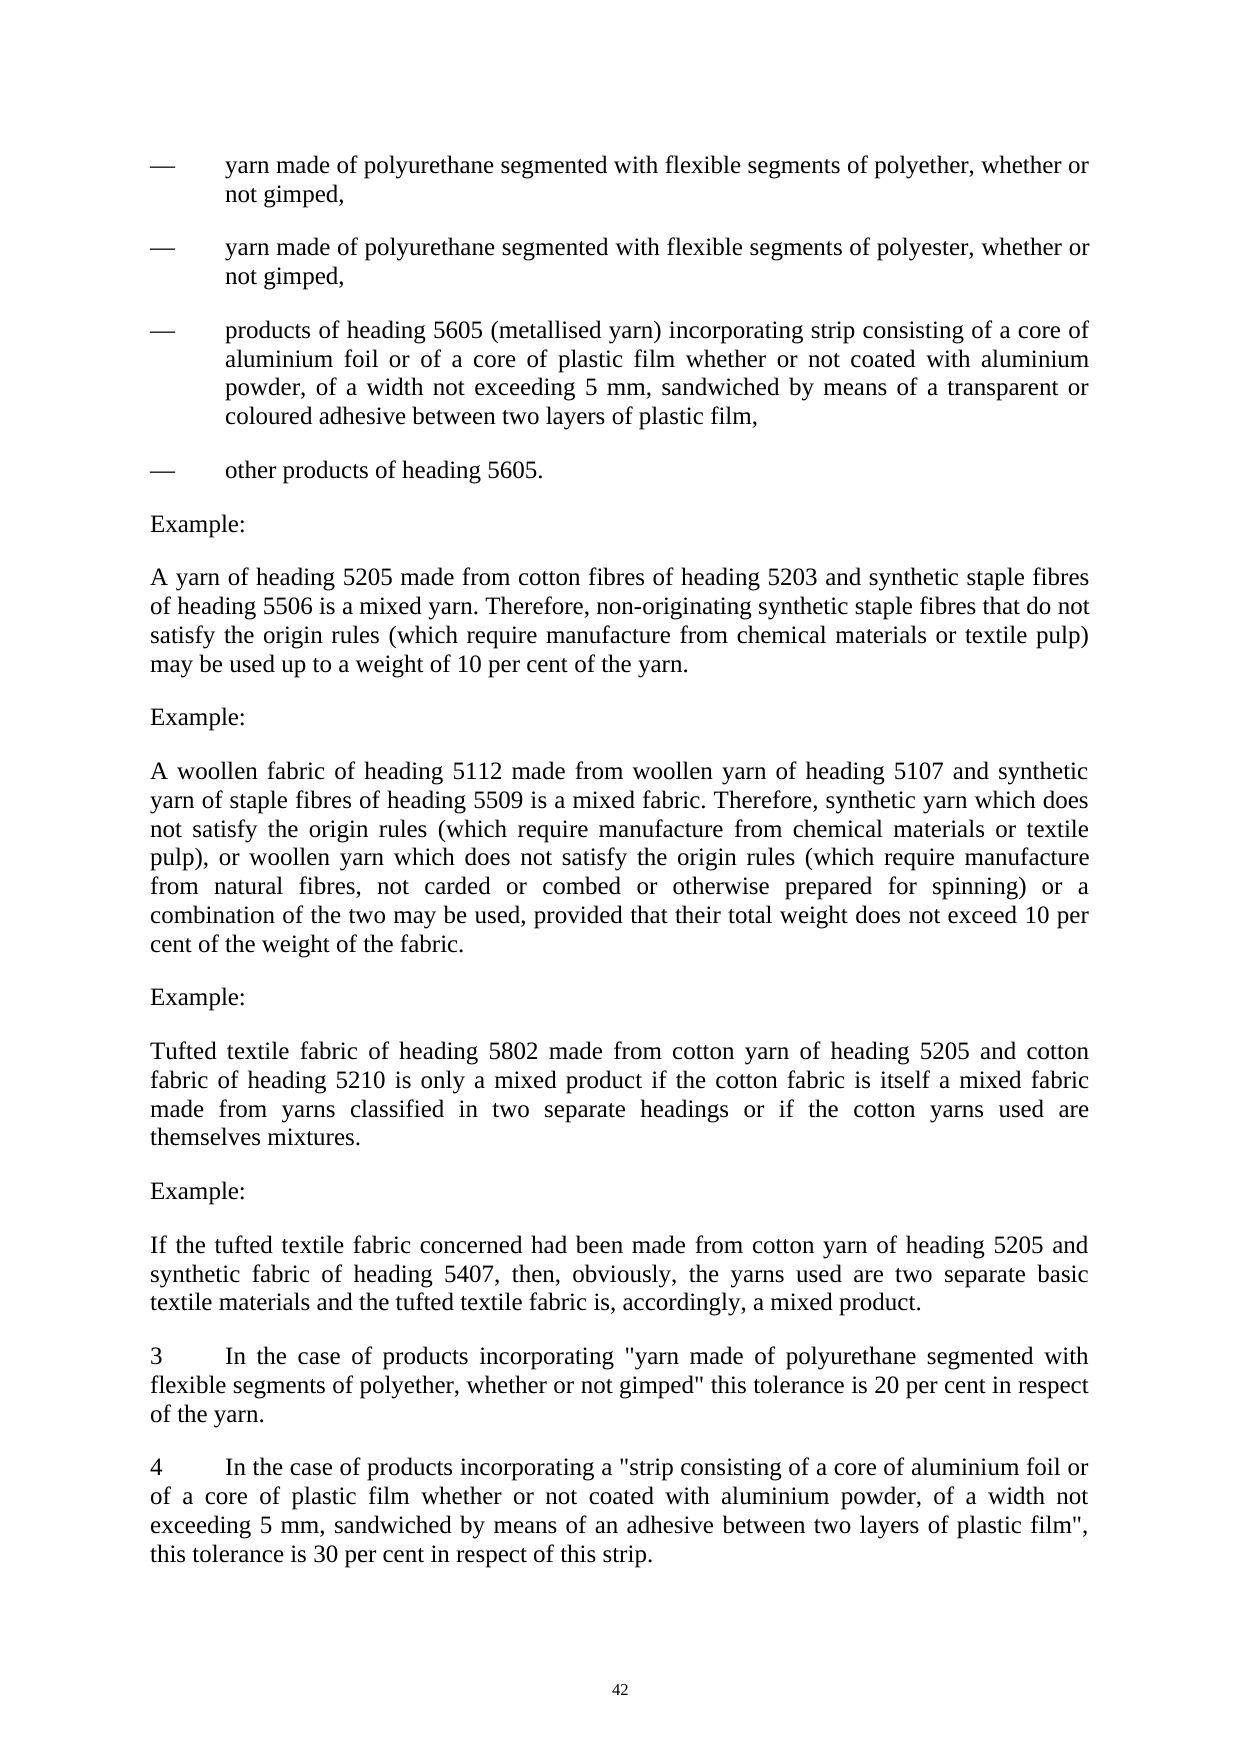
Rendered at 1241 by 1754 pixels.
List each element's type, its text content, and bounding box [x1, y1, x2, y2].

text — yarn made of polyurethane segmented with flexible segments of polyester, whether or not gimped, [150, 232, 1090, 290]
list In the case of products incorporating a "strip consisting of a core of aluminium foil or of a core of plastic film whether or not coated with aluminium powder, of a width not exceeding 5 mm, sandwiched by means of an adhesive between two layers of plastic film", this tolerance is 30 per cent in respect of this strip. [150, 1452, 1090, 1567]
text Tufted textile fabric of heading 5802 made from cotton yarn of heading 5205 and cotton fabric of heading 5210 is only a mixed product if the cotton fabric is itself a mixed fabric made from yarns classified in two separate headings or if the cotton yarns used are themselves mixtures. [150, 1036, 1090, 1151]
text If the tufted textile fabric concerned had been made from cotton yarn of heading 5205 and synthetic fabric of heading 5407, then, obviously, the yarns used are two separate basic textile materials and the tufted textile fabric is, accordingly, a mixed product. [150, 1230, 1090, 1316]
text — products of heading 5605 (metallised yarn) incorporating strip consisting of a core of aluminium foil or of a core of plastic film whether or not coated with aluminium powder, of a width not exceeding 5 mm, sandwiched by means of a transparent or coloured adhesive between two layers of plastic film, [150, 315, 1090, 430]
text A woollen fabric of heading 5112 made from woollen yarn of heading 5107 and synthetic yarn of staple fibres of heading 5509 is a mixed fabric. Therefore, synthetic yarn which does not satisfy the origin rules (which require manufacture from chemical materials or textile pulp), or woollen yarn which does not satisfy the origin rules (which require manufacture from natural fibres, not carded or combed or otherwise prepared for spinning) or a combination of the two may be used, provided that their total weight does not exceed 10 per cent of the weight of the fabric. [150, 756, 1090, 957]
text Example: [150, 1176, 1090, 1205]
text Example: [150, 982, 1090, 1011]
text Example: [150, 509, 1090, 537]
text A yarn of heading 5205 made from cotton fibres of heading 5203 and synthetic staple fibres of heading 5506 is a mixed yarn. Therefore, non‐originating synthetic staple fibres that do not satisfy the origin rules (which require manufacture from chemical materials or textile pulp) may be used up to a weight of 10 per cent of the yarn. [150, 562, 1090, 677]
text Example: [150, 702, 1090, 731]
text — other products of heading 5605. [150, 455, 1090, 484]
text — yarn made of polyurethane segmented with flexible segments of polyether, whether or not gimped, [150, 150, 1090, 207]
list In the case of products incorporating "yarn made of polyurethane segmented with flexible segments of polyether, whether or not gimped" this tolerance is 20 per cent in respect of the yarn. [150, 1341, 1090, 1427]
